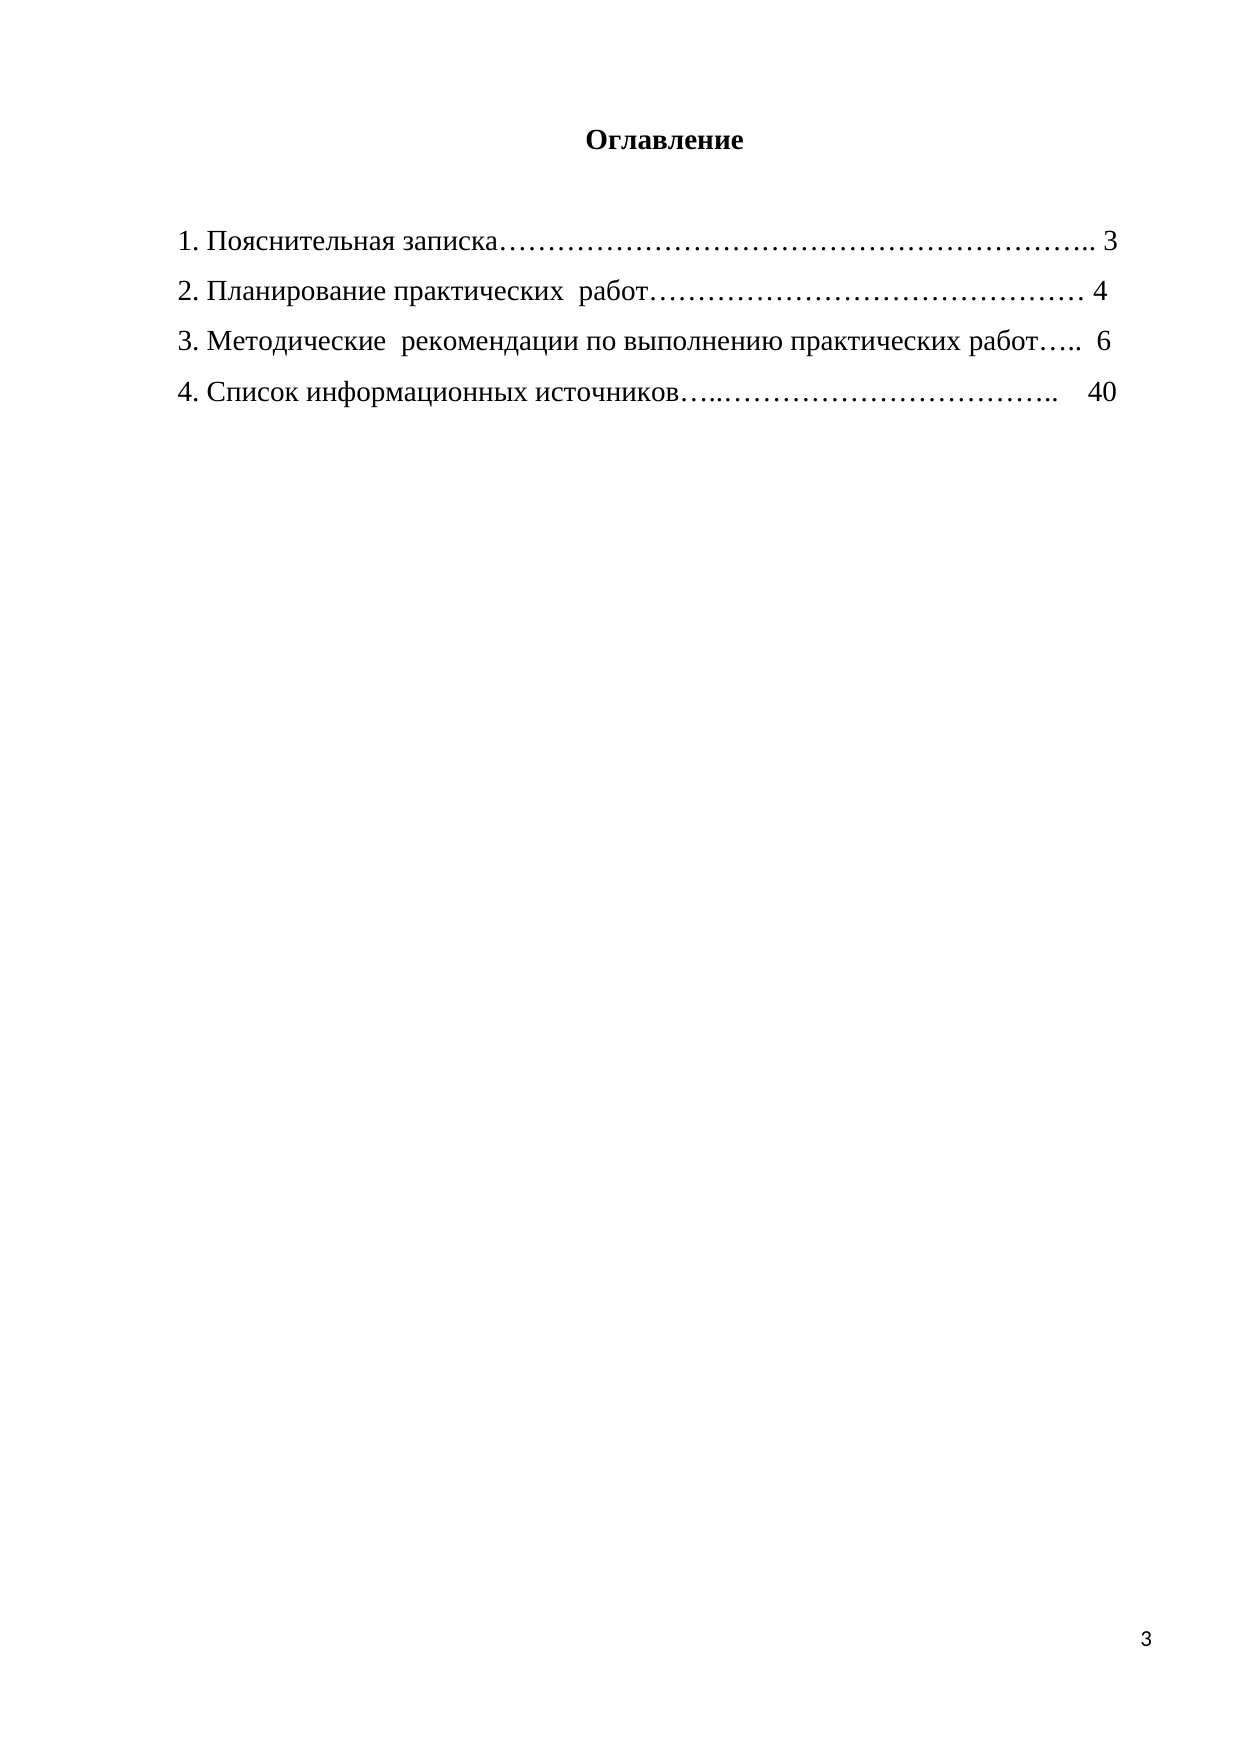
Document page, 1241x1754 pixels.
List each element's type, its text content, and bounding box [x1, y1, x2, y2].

text 4. Список информационных источников…..…………………………….. 40 [177, 374, 1152, 407]
text 2. Планирование практических работ……………………………………… 4 [177, 273, 1152, 307]
text 3. Методические рекомендации по выполнению практических работ….. 6 [177, 323, 1152, 357]
text Оглавление [177, 122, 1152, 156]
text 1. Пояснительная записка…………………………………………………….. 3 [177, 223, 1152, 256]
